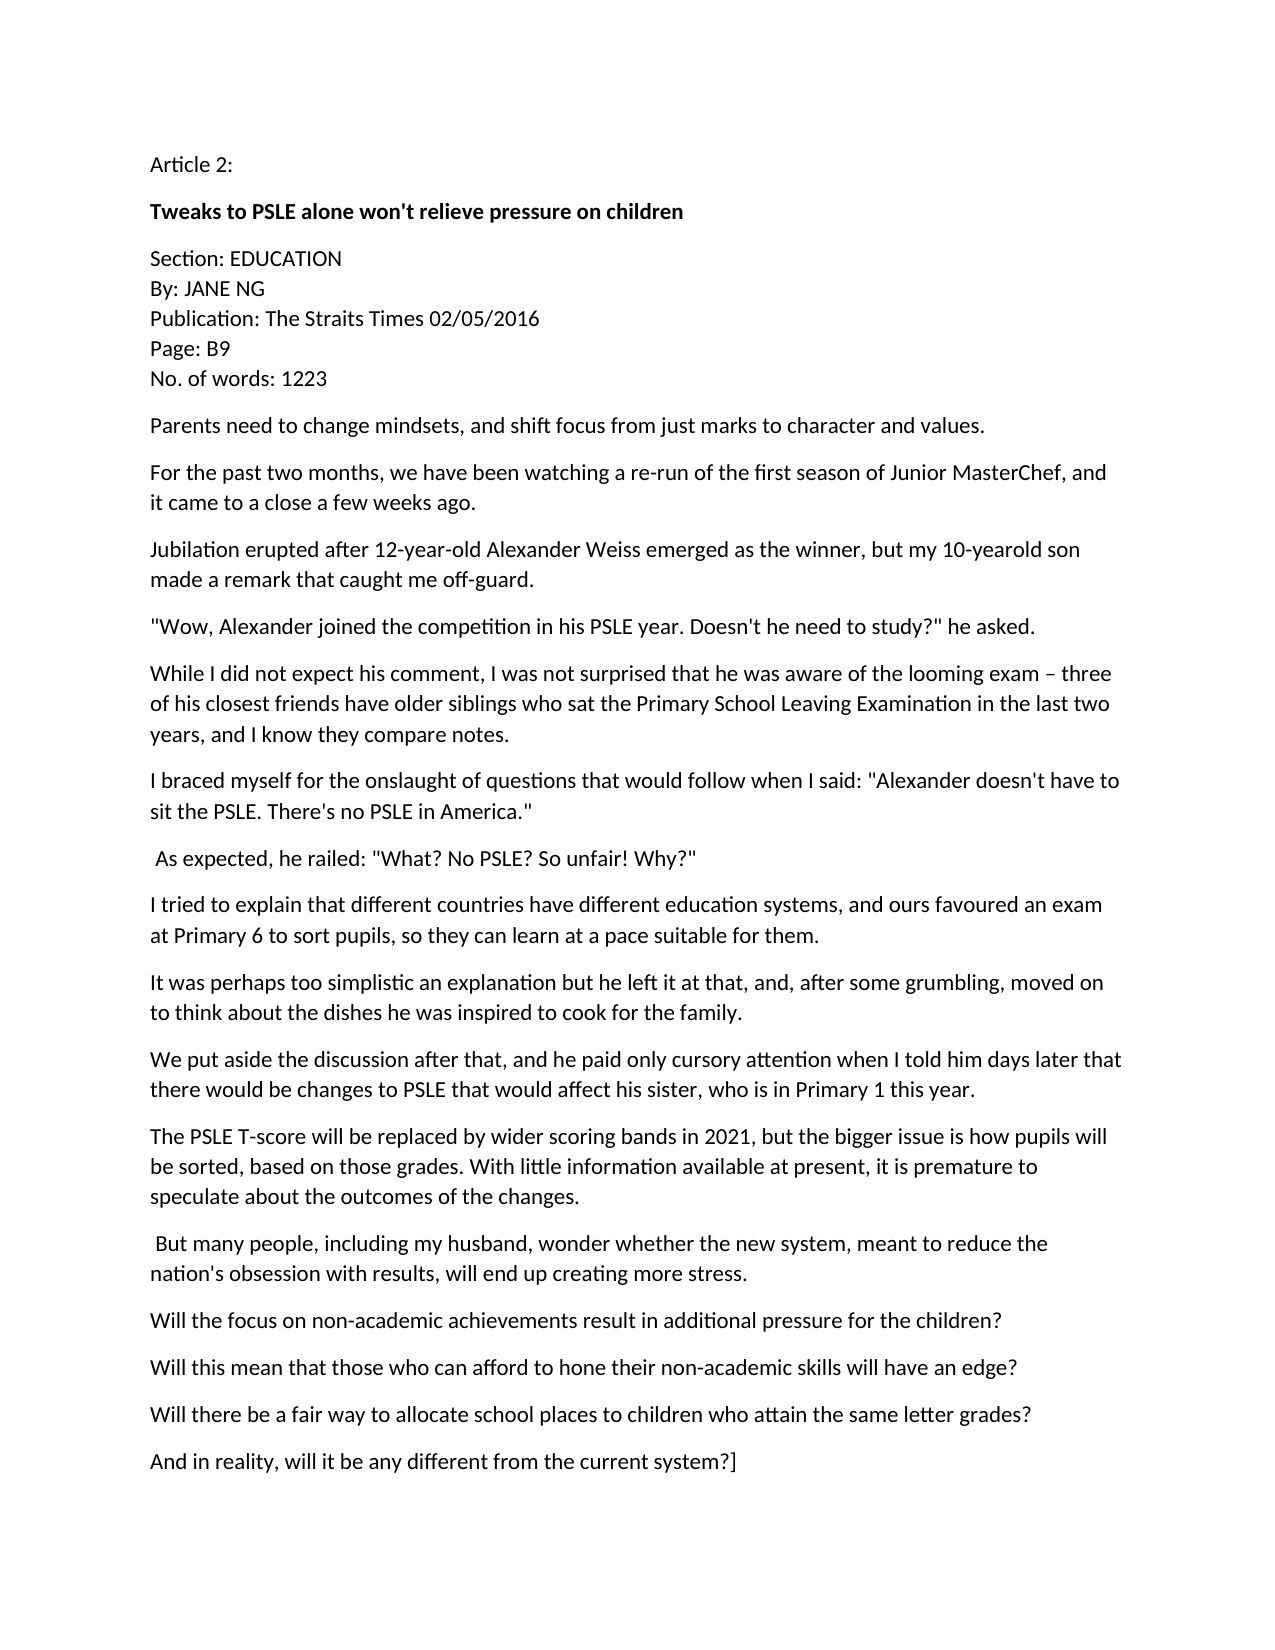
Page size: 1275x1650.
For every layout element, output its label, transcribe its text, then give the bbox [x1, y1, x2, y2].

text Article 2: [150, 150, 1125, 178]
text "Wow, Alexander joined the competition in his PSLE year. Doesn't he need to study?" he asked. [150, 612, 1125, 641]
text I tried to explain that different countries have different education systems, and ours favoured an exam at Primary 6 to sort pupils, so they can learn at a pace suitable for them. [150, 891, 1125, 949]
text Jubilation erupted after 12-year-old Alexander Weiss emerged as the winner, but my 10-yearold son made a remark that caught me off-guard. [150, 535, 1125, 594]
text Will this mean that those who can afford to hone their non-academic skills will have an edge? [150, 1353, 1125, 1381]
text It was perhaps too simplistic an explanation but he left it at that, and, after some grumbling, moved on to think about the dishes he was inspired to cook for the family. [150, 968, 1125, 1026]
text And in reality, will it be any different from the current system?] [150, 1447, 1125, 1475]
text The PSLE T-score will be replaced by wider scoring bands in 2021, but the bigger issue is how pupils will be sorted, based on those grades. With little information available at present, it is premature to speculate about the outcomes of the changes. [150, 1122, 1125, 1210]
text But many people, including my husband, wonder whether the new system, meant to reduce the nation's obsession with results, will end up creating more stress. [150, 1229, 1125, 1287]
text Will there be a fair way to allocate school places to children who attain the same letter grades? [150, 1400, 1125, 1428]
text Parents need to change mindsets, and shift focus from just marks to character and values. [150, 411, 1125, 439]
text Section: EDUCATION By: JANE NG Publication: The Straits Times 02/05/2016 Page: B9 No. of words: 1223 [150, 244, 1125, 393]
text For the past two months, we have been watching a re-run of the first season of Junior MasterChef, and it came to a close a few weeks ago. [150, 458, 1125, 517]
text As expected, he railed: "What? No PSLE? So unfair! Why?" [150, 844, 1125, 872]
text Tweaks to PSLE alone won't relieve pressure on children [150, 197, 1125, 225]
text While I did not expect his comment, I was not surprised that he was aware of the looming exam – three of his closest friends have older siblings who sat the Primary School Leaving Examination in the last two years, and I know they compare notes. [150, 659, 1125, 748]
text Will the focus on non-academic achievements result in additional pressure for the children? [150, 1306, 1125, 1334]
text We put aside the discussion after that, and he paid only cursory attention when I told him days later that there would be changes to PSLE that would affect his sister, who is in Primary 1 this year. [150, 1045, 1125, 1103]
text I braced myself for the onslaught of questions that would follow when I said: "Alexander doesn't have to sit the PSLE. There's no PSLE in America." [150, 767, 1125, 825]
